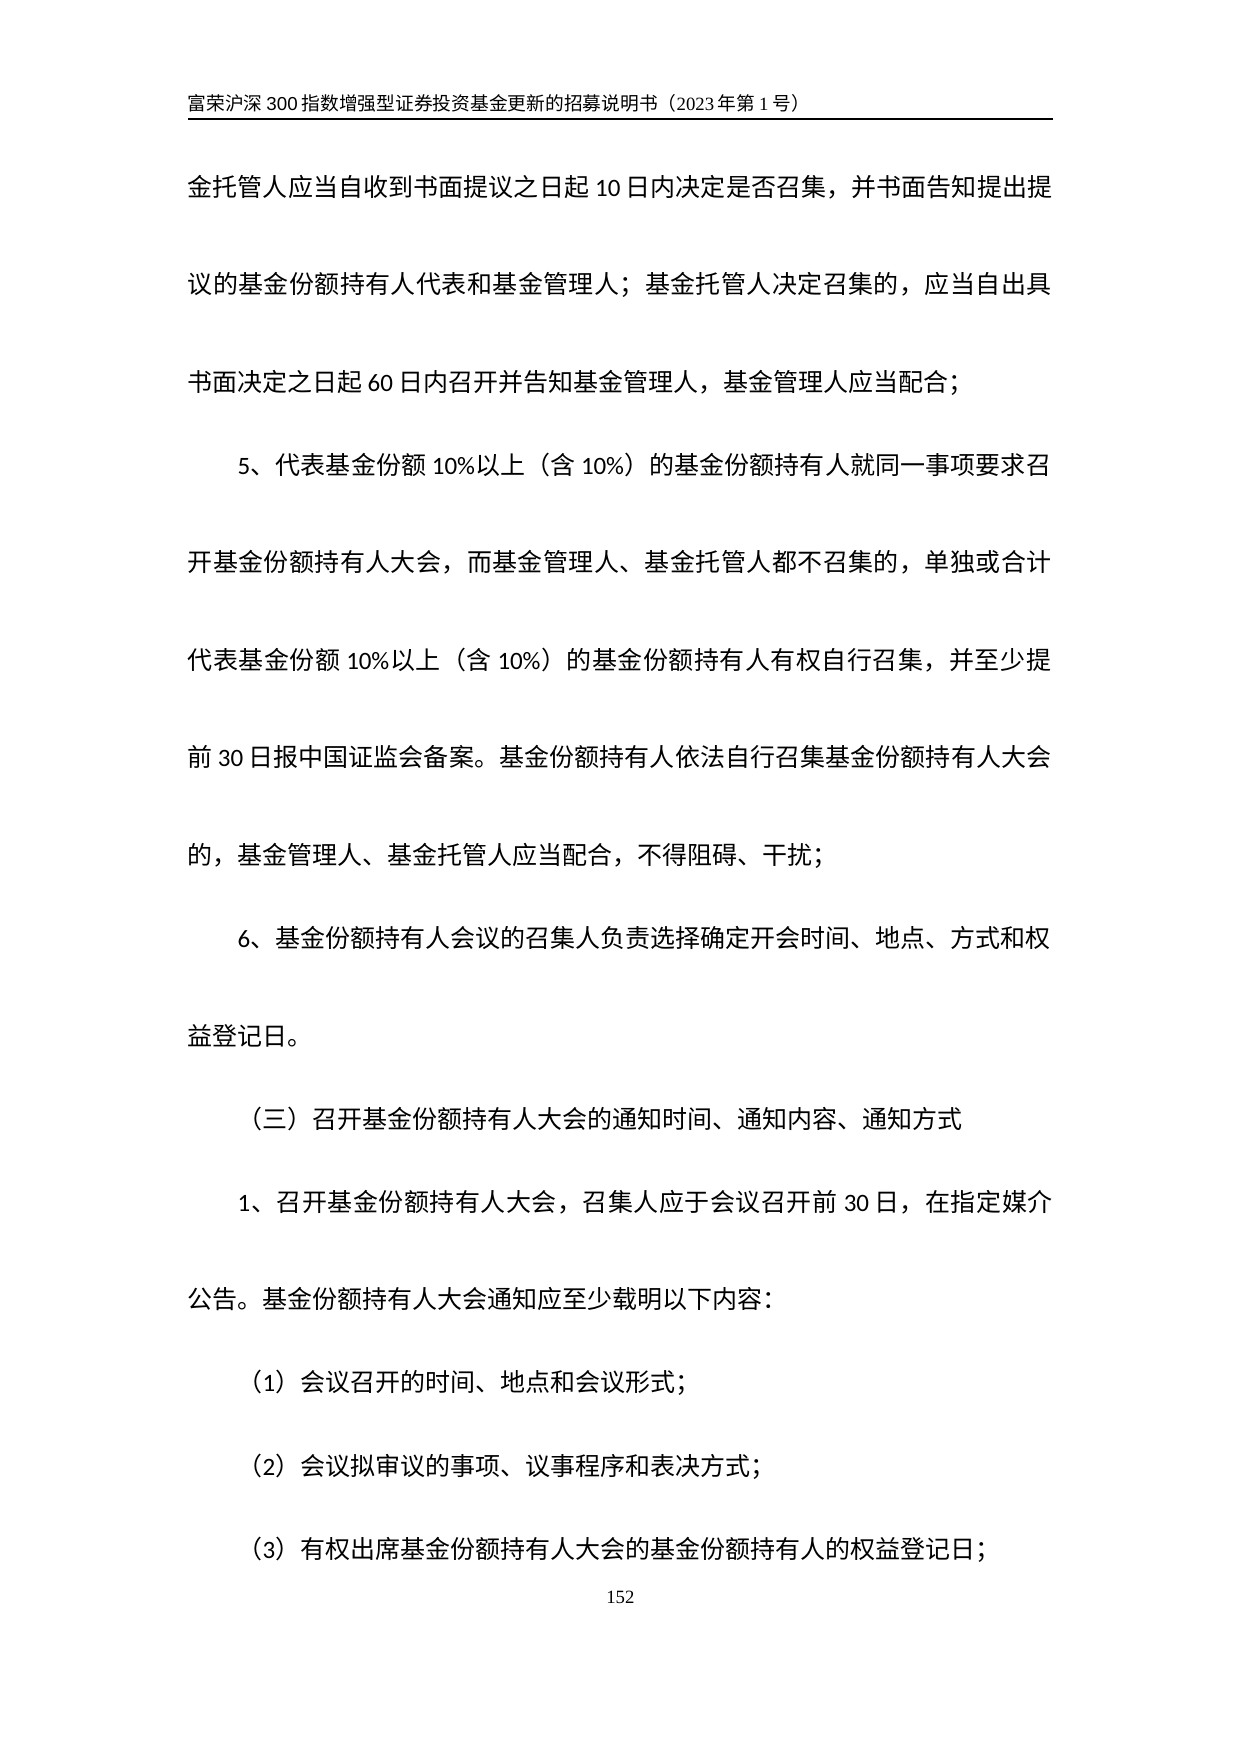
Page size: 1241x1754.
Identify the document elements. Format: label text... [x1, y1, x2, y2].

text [187, 153, 1053, 413]
text （三）召开基金份额持有人大会的通知时间、通知内容、通知方式 [187, 1085, 1053, 1150]
text （3）有权出席基金份额持有人大会的基金份额持有人的权益登记日； [187, 1515, 1053, 1580]
text （2）会议拟审议的事项、议事程序和表决方式； [187, 1432, 1053, 1497]
text （1）会议召开的时间、地点和会议形式； [187, 1348, 1053, 1413]
text 6、基金份额持有人会议的召集人负责选择确定开会时间、地点、方式和权益登记日。 [187, 904, 1053, 1067]
text 5、代表基金份额10%以上（含10%）的基金份额持有人就同一事项要求召开基金份额持有人大会，而基金管理人、基金托管人都不召集的，单独或合计代表基金份额10%以上（含10%）的基金份额持有人有权自行召集，并至少提前30日报中国证监会备案。基金份额持有人依法自行召集基金份额持有人大会的，基金管理人、基金托管人应当配合，不得阻碍、干扰； [187, 431, 1053, 886]
text 1、召开基金份额持有人大会，召集人应于会议召开前30日，在指定媒介公告。基金份额持有人大会通知应至少载明以下内容： [187, 1168, 1053, 1330]
